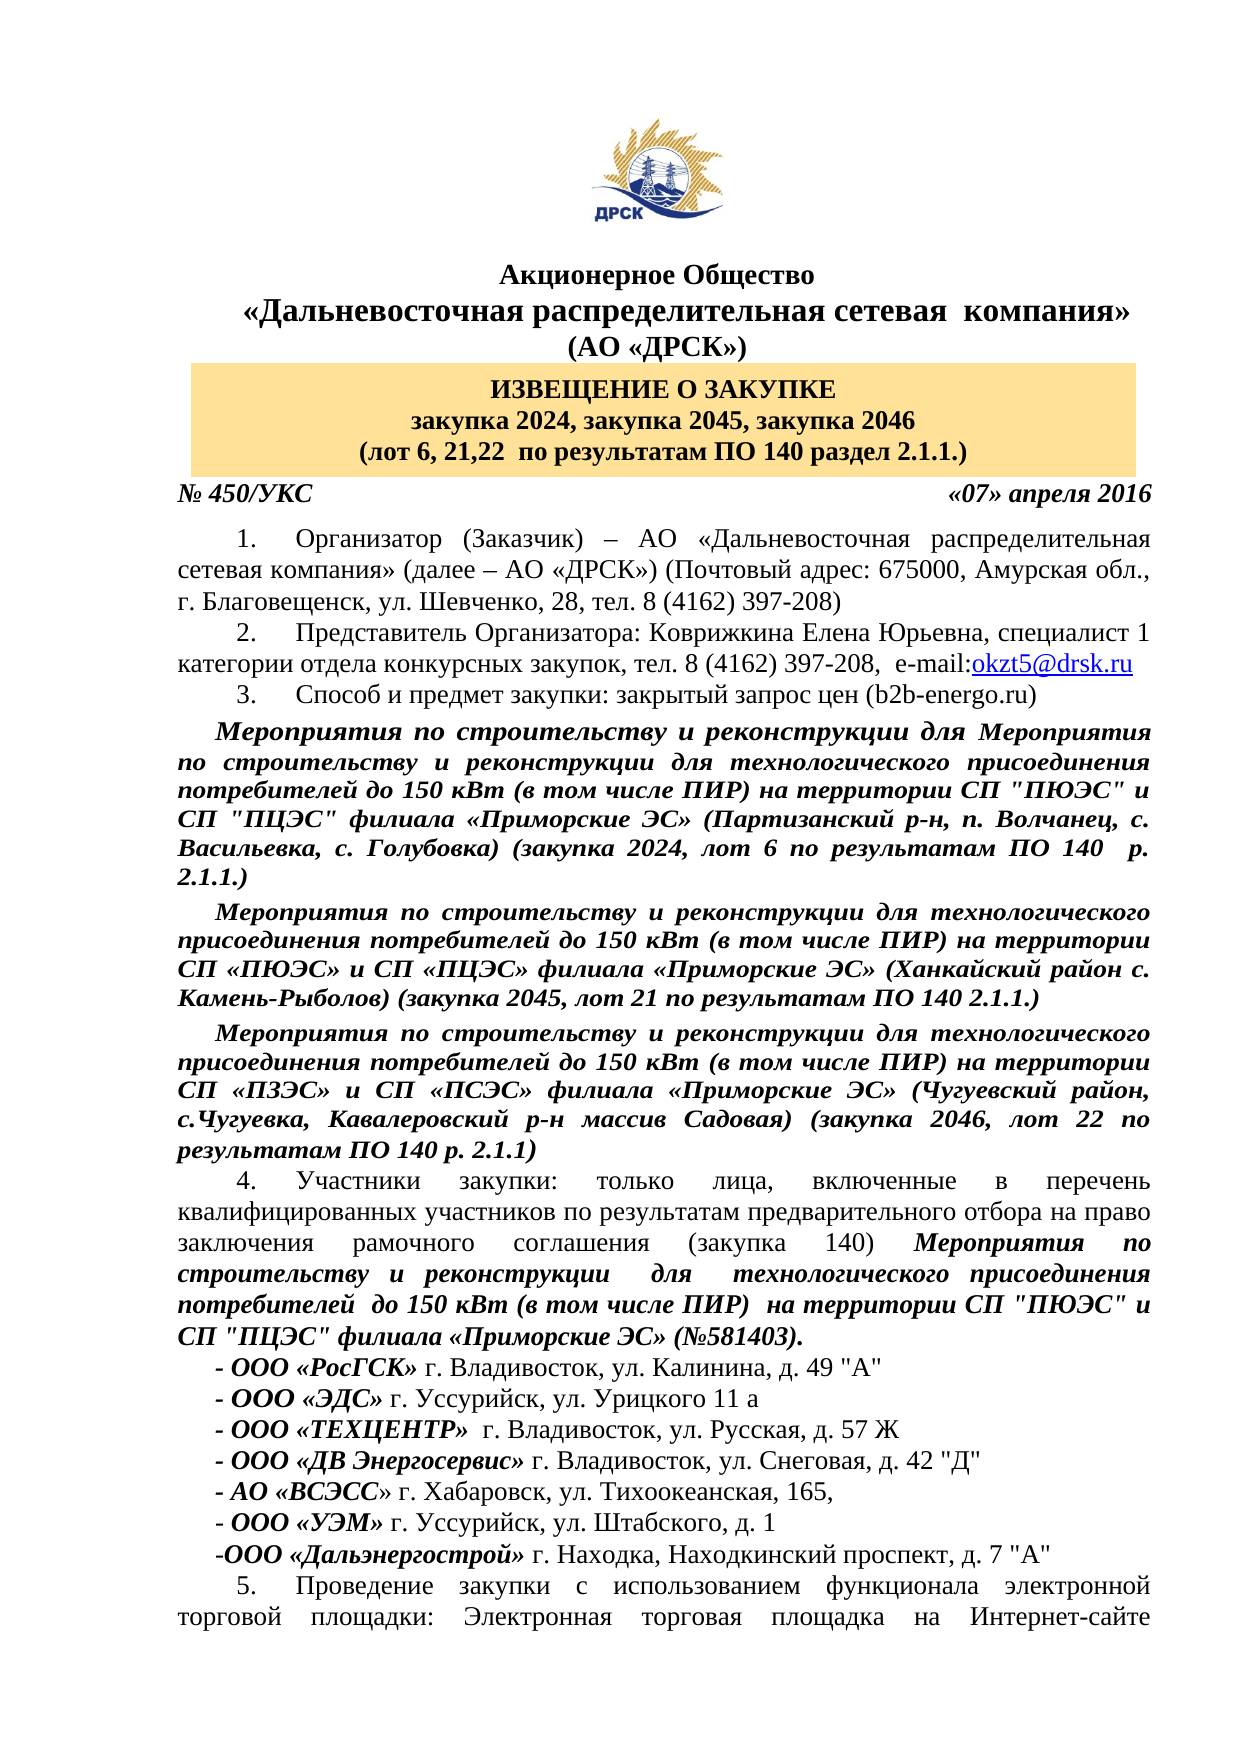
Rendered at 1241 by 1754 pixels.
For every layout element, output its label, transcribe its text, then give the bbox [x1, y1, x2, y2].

list Представитель Организатора: Коврижкина Елена Юрьевна, специалист 1 категории отдела конкурсных закупок, тел. 8 (4162) 397-208, e-mail:okzt5@drsk.ru [177, 616, 1152, 678]
list Мероприятия по строительству и реконструкции для Мероприятия по строительству и реконструкции для технологического присоединения потребителей до 150 кВт (в том числе ПИР) на территории СП "ПЮЭС" и СП "ПЦЭС" филиала «Приморские ЭС» (Партизанский р-н, п. Волчанец, с. Васильевка, с. Голубовка) (закупка 2024, лот 6 по результатам ПО 140 р. 2.1.1.) [177, 715, 1152, 890]
list - ООО «ТЕХЦЕНТР» г. Владивосток, ул. Русская, д. 57 Ж [177, 1413, 1152, 1444]
picture [590, 118, 724, 226]
text Акционерное Общество [177, 257, 1137, 291]
list - ООО «ДВ Энергосервис» г. Владивосток, ул. Снеговая, д. 42 "Д" [177, 1444, 1152, 1475]
table_header № 450/УКС [166, 477, 664, 508]
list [177, 1569, 1152, 1631]
list Способ и предмет закупки: закрытый запрос цен (b2b-energo.ru) [177, 678, 1152, 709]
list Мероприятия по строительству и реконструкции для технологического присоединения потребителей до 150 кВт (в том числе ПИР) на территории СП «ПЗЭС» и СП «ПСЭС» филиала «Приморские ЭС» (Чугуевский район, с.Чугуевка, Кавалеровский р-н массив Садовая) (закупка 2046, лот 22 по результатам ПО 140 р. 2.1.1) [177, 1018, 1152, 1164]
table_header ИЗВЕЩЕНИЕ О ЗАКУПКЕ закупка 2024, закупка 2045, закупка 2046 (лот 6, 21,22 по результатам ПО 140 раздел 2.1.1.) [191, 363, 1136, 477]
list - ООО «РосГСК» г. Владивосток, ул. Калинина, д. 49 "А" [177, 1351, 1152, 1382]
list Мероприятия по строительству и реконструкции для технологического присоединения потребителей до 150 кВт (в том числе ПИР) на территории СП «ПЮЭС» и СП «ПЦЭС» филиала «Приморские ЭС» (Ханкайский район с. Камень-Рыболов) (закупка 2045, лот 21 по результатам ПО 140 2.1.1.) [177, 897, 1152, 1012]
list Участники закупки: только лица, включенные в перечень квалифицированных участников по результатам предварительного отбора на право заключения рамочного соглашения (закупка 140) Мероприятия по строительству и реконструкции для технологического присоединения потребителей до 150 кВт (в том числе ПИР) на территории СП "ПЮЭС" и СП "ПЦЭС" филиала «Приморские ЭС» (№581403). [177, 1164, 1152, 1351]
text (АО «ДРСК») [177, 329, 1137, 362]
text «Дальневосточная распределительная сетевая компания» [177, 291, 1137, 329]
list -ООО «Дальэнергострой» г. Находка, Находкинский проспект, д. 7 "А" [177, 1538, 1152, 1569]
list - ООО «УЭМ» г. Уссурийск, ул. Штабского, д. 1 [177, 1507, 1152, 1538]
table_header «07» апреля 2016 [664, 477, 1163, 508]
list - ООО «ЭДС» г. Уссурийск, ул. Урицкого 11 а [177, 1382, 1152, 1413]
list - АО «ВСЭСС» г. Хабаровск, ул. Тихоокеанская, 165, [177, 1475, 1152, 1507]
list Организатор (Заказчик) – АО «Дальневосточная распределительная сетевая компания» (далее – АО «ДРСК») (Почтовый адрес: 675000, Амурская обл., г. Благовещенск, ул. Шевченко, 28, тел. 8 (4162) 397-208) [177, 522, 1152, 616]
